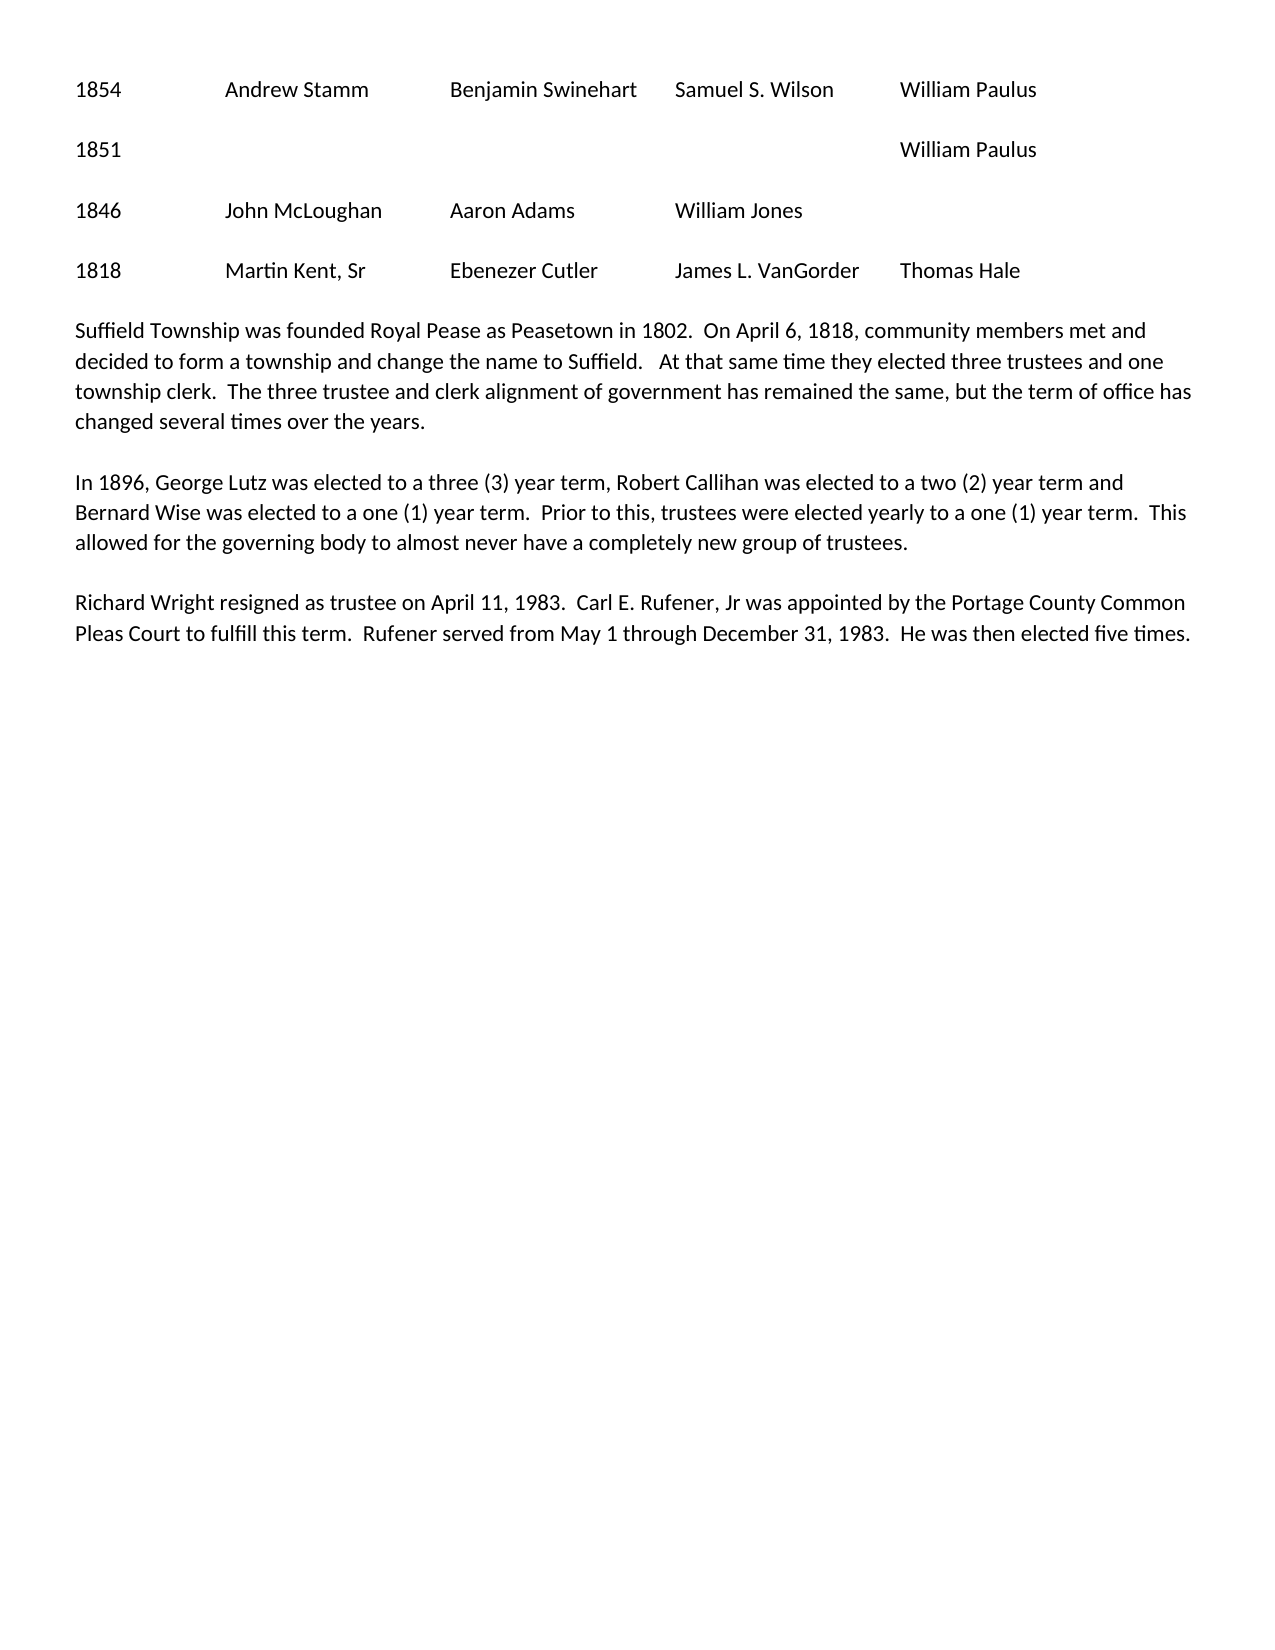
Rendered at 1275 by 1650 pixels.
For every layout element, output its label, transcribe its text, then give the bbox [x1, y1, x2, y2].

text 1846 John McLoughan Aaron Adams William Jones [75, 196, 1200, 224]
text Richard Wright resigned as trustee on April 11, 1983. Carl E. Rufener, Jr was appointed by the Portage County Common Pleas Court to fulfill this term. Rufener served from May 1 through December 31, 1983. He was then elected five times. [75, 588, 1200, 647]
text In 1896, George Lutz was elected to a three (3) year term, Robert Callihan was elected to a two (2) year term and Bernard Wise was elected to a one (1) year term. Prior to this, trustees were elected yearly to a one (1) year term. This allowed for the governing body to almost never have a completely new group of trustees. [75, 468, 1200, 556]
text 1851 William Paulus [75, 135, 1200, 163]
text 1854 Andrew Stamm Benjamin Swinehart Samuel S. Wilson William Paulus [75, 75, 1200, 103]
text 1818 Martin Kent, Sr Ebenezer Cutler James L. VanGorder Thomas Hale [75, 256, 1200, 284]
text Suffield Township was founded Royal Pease as Peasetown in 1802. On April 6, 1818, community members met and decided to form a township and change the name to Suffield. At that same time they elected three trustees and one township clerk. The three trustee and clerk alignment of government has remained the same, but the term of office has changed several times over the years. [75, 317, 1200, 435]
